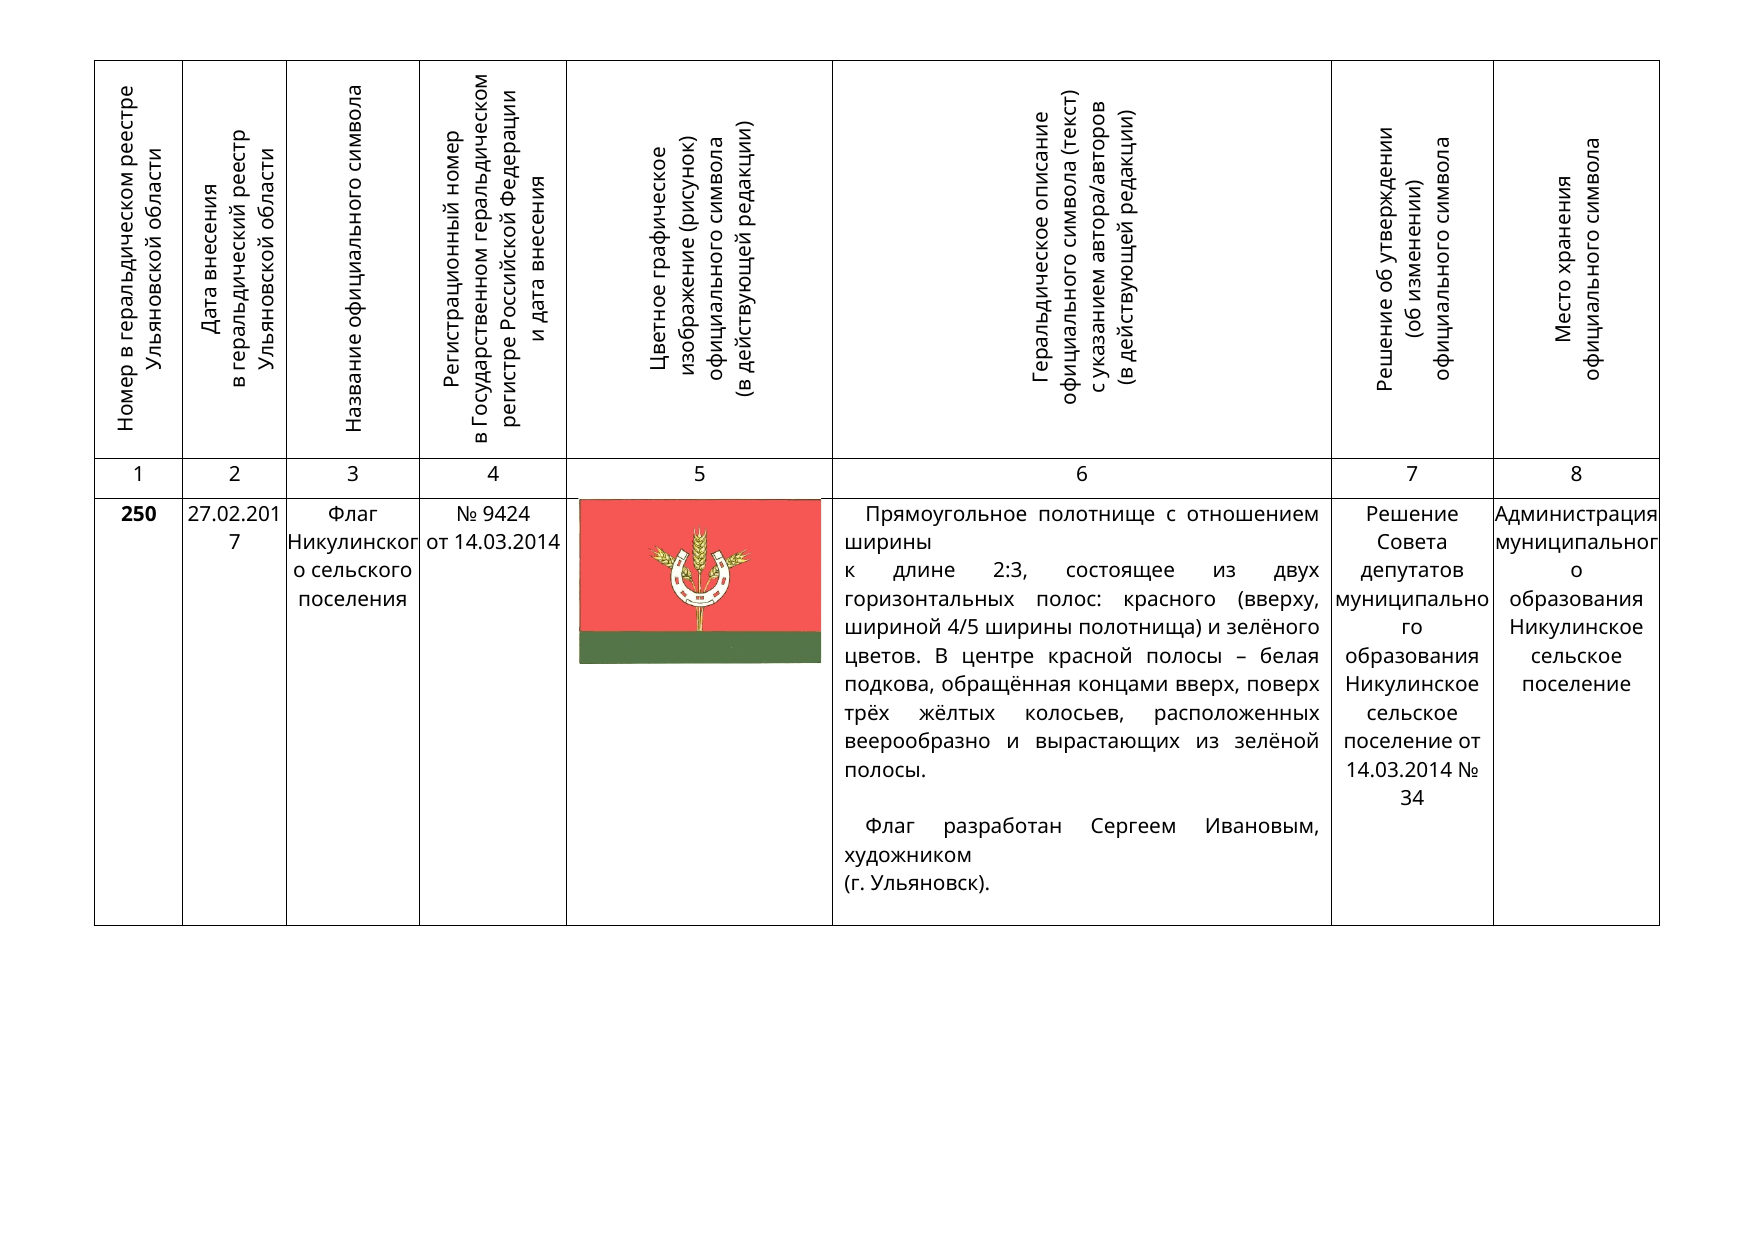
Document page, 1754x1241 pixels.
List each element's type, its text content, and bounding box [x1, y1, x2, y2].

table_cell Флаг Никулинского сельского поселения [287, 499, 419, 925]
table_cell 2 [183, 459, 286, 498]
table_header Название официального символа [287, 61, 419, 458]
table_cell Решение Совета депутатов муниципального образования Никулинское сельское поселение от 14.03.2014 № 34 [1332, 499, 1493, 925]
table_cell 27.02.2017 [183, 499, 286, 925]
table_cell № 9424 от 14.03.2014 [420, 499, 566, 925]
table_cell Администрация муниципального образования Никулинское сельское поселение [1494, 499, 1659, 925]
table_header Место хранения официального символа [1494, 61, 1659, 458]
table_cell 7 [1332, 459, 1493, 498]
table_cell [567, 499, 832, 925]
table_cell 8 [1494, 459, 1659, 498]
table_header Решение об утверждении (об изменении) официального символа [1332, 61, 1493, 458]
table_header Номер в геральдическом реестре Ульяновской области [95, 61, 182, 458]
table_header Геральдическое описание официального символа (текст) с указанием автора/авторов (в действующей редакции) [833, 61, 1331, 458]
table_header Цветное графическое изображение (рисунок) официального символа (в действующей редакции) [567, 61, 832, 458]
picture [578, 498, 822, 664]
table_cell 3 [287, 459, 419, 498]
table_cell 5 [567, 459, 832, 498]
table_cell 250 [95, 499, 182, 925]
table_header Дата внесения в геральдический реестр Ульяновской области [183, 61, 286, 458]
table_cell Прямоугольное полотнище с отношением ширины к длине 2:3, состоящее из двух горизонтальных полос: красного (вверху, шириной 4/5 ширины полотнища) и зелёного цветов. В центре красной полосы – белая подкова, обращённая концами вверх, поверх трёх жёлтых колосьев, расположенных веерообразно и вырастающих из зелёной полосы. Флаг разработан Сергеем Ивановым, художником (г. Ульяновск). [833, 499, 1331, 925]
table_cell 1 [95, 459, 182, 498]
table_cell 4 [420, 459, 566, 498]
table_header Регистрационный номер в Государственном геральдическом регистре Российской Федерации и дата внесения [420, 61, 566, 458]
table_cell 6 [833, 459, 1331, 498]
